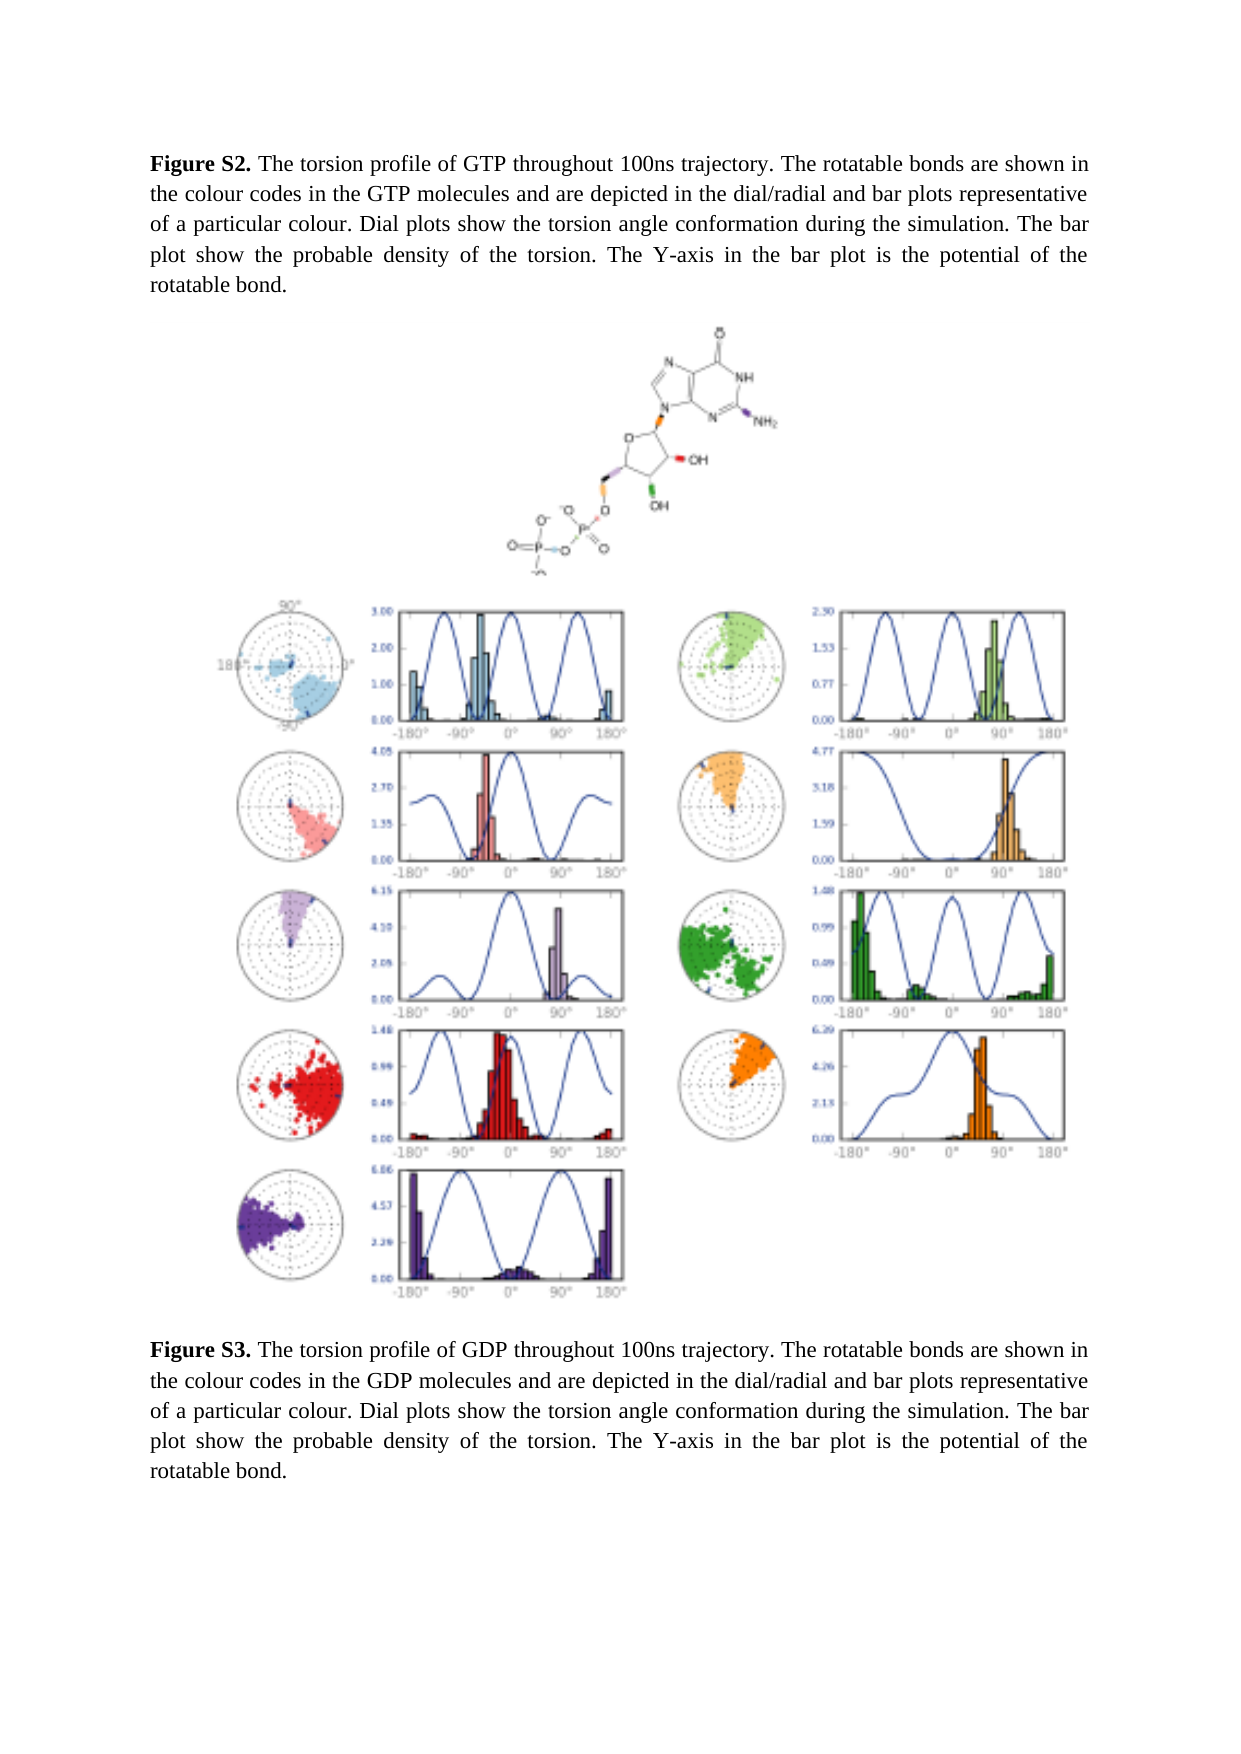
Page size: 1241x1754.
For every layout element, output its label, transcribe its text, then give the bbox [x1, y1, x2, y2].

text Figure S3. The torsion profile of GDP throughout 100ns trajectory. The rotatable bonds are shown in the colour codes in the GDP molecules and are depicted in the dial/radial and bar plots representative of a particular colour. Dial plots show the torsion angle conformation during the simulation. The bar plot show the probable density of the torsion. The Y-axis in the bar plot is the potential of the rotatable bond. [150, 1337, 1090, 1484]
text Figure S2. The torsion profile of GTP throughout 100ns trajectory. The rotatable bonds are shown in the colour codes in the GTP molecules and are depicted in the dial/radial and bar plots representative of a particular colour. Dial plots show the torsion angle conformation during the simulation. The bar plot show the probable density of the torsion. The Y-axis in the bar plot is the potential of the rotatable bond. [150, 150, 1090, 297]
picture [150, 321, 1090, 1312]
